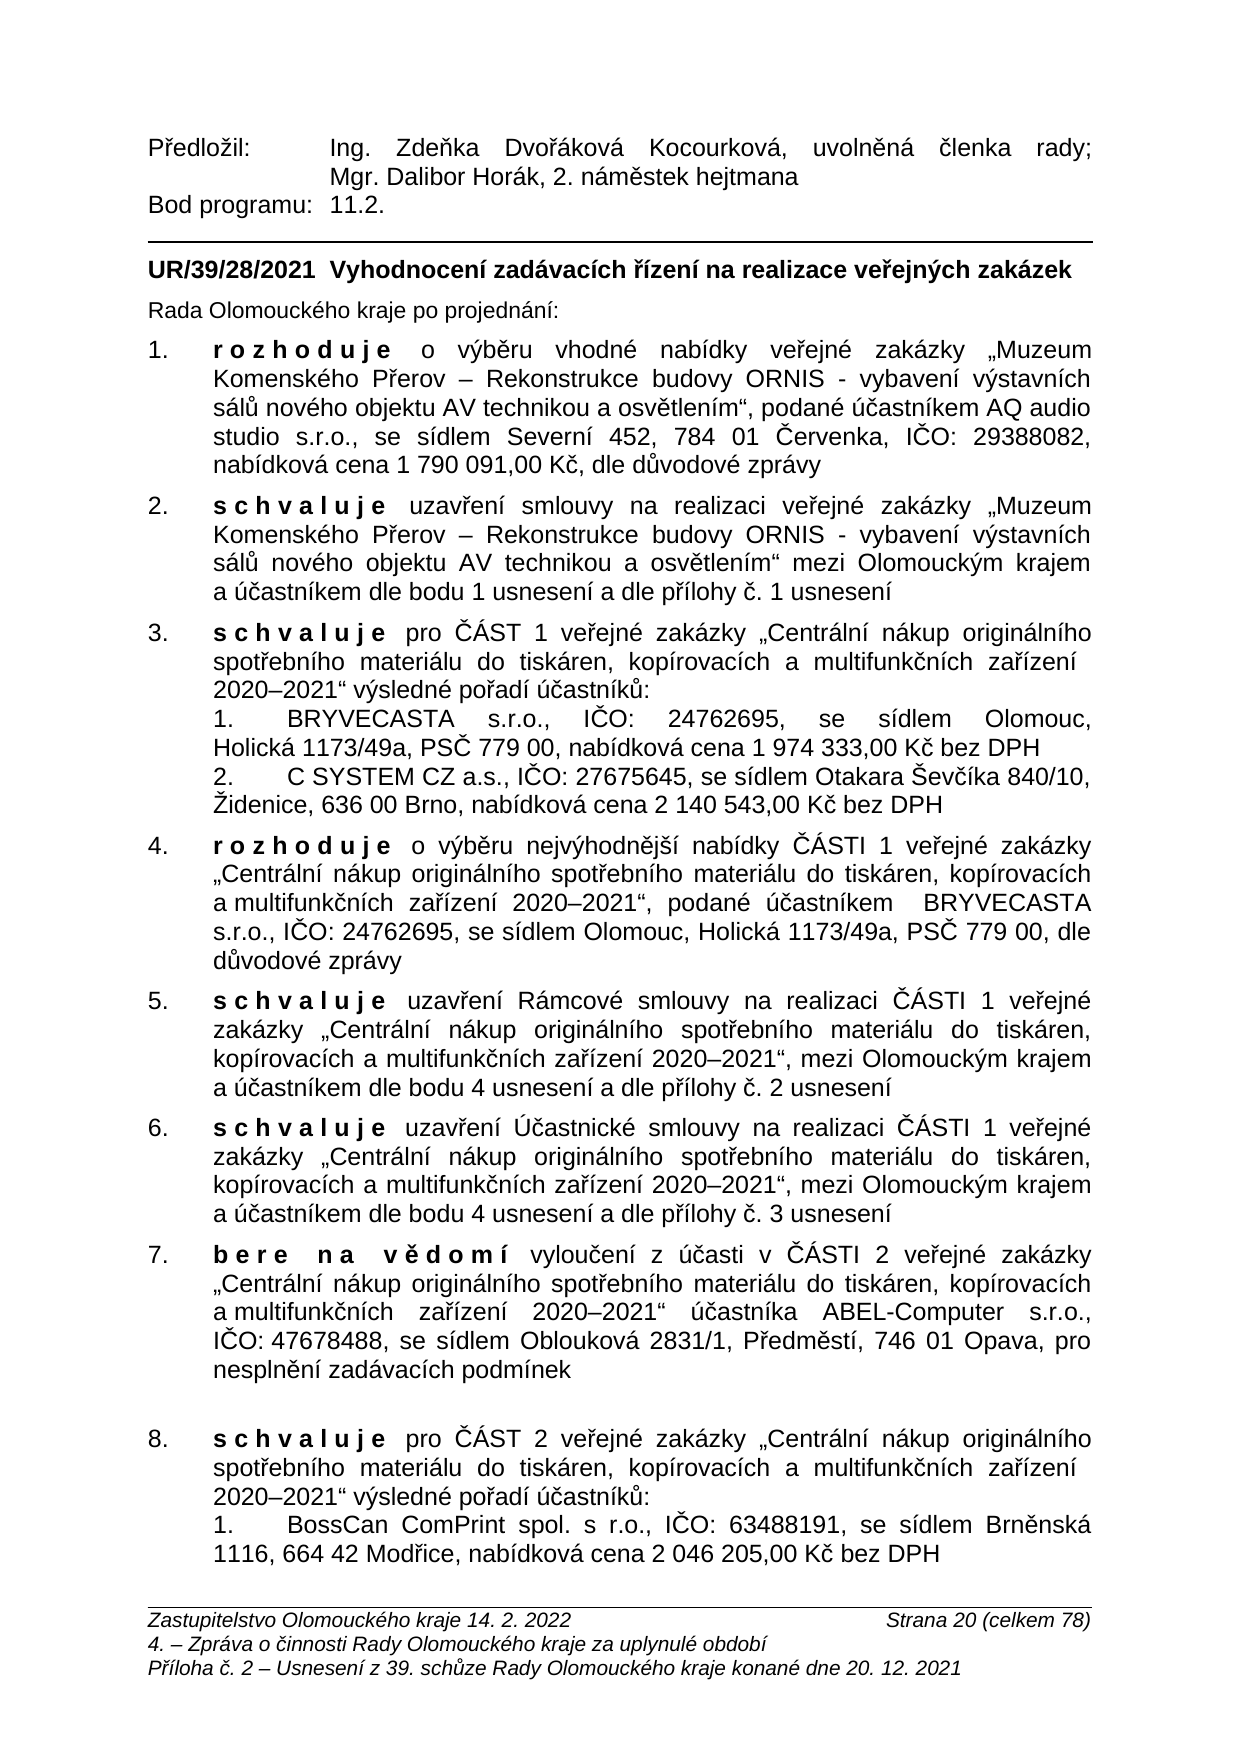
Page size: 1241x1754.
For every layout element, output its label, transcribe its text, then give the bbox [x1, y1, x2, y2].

table_cell 3. [148, 618, 213, 831]
table_header Vyhodnocení zadávacích řízení na realizace veřejných zakázek [329, 243, 1092, 297]
table_cell 4. [148, 831, 213, 986]
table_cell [213, 1424, 1092, 1579]
table_cell Rada Olomouckého kraje po projednání: [148, 297, 1092, 335]
table_cell schvaluje uzavření Rámcové smlouvy na realizaci ČÁSTI 1 veřejné zakázky „Centrální nákup originálního spotřebního materiálu do tiskáren, kopírovacích a multifunkčních zařízení 2020–2021“, mezi Olomouckým krajem a účastníkem dle bodu 4 usnesení a dle přílohy č. 2 usnesení [213, 986, 1092, 1113]
table_cell 8. [148, 1424, 213, 1579]
table_cell schvaluje uzavření smlouvy na realizaci veřejné zakázky „Muzeum Komenského Přerov – Rekonstrukce budovy ORNIS - vybavení výstavních sálů nového objektu AV technikou a osvětlením“ mezi Olomouckým krajem a účastníkem dle bodu 1 usnesení a dle přílohy č. 1 usnesení [213, 491, 1092, 618]
table_cell rozhoduje o výběru vhodné nabídky veřejné zakázky „Muzeum Komenského Přerov – Rekonstrukce budovy ORNIS - vybavení výstavních sálů nového objektu AV technikou a osvětlením“, podané účastníkem AQ audio studio s.r.o., se sídlem Severní 452, 784 01 Červenka, IČO: 29388082, nabídková cena 1 790 091,00 Kč, dle důvodové zprávy [213, 335, 1092, 491]
table_cell Bod programu: [148, 190, 329, 219]
table_cell Předložil: [148, 133, 329, 190]
table_cell schvaluje pro ČÁST 1 veřejné zakázky „Centrální nákup originálního spotřebního materiálu do tiskáren, kopírovacích a multifunkčních zařízení 2020–2021“ výsledné pořadí účastníků: 1. BRYVECASTA s.r.o., IČO: 24762695, se sídlem Olomouc, Holická 1173/49a, PSČ 779 00, nabídková cena 1 974 333,00 Kč bez DPH 2. C SYSTEM CZ a.s., IČO: 27675645, se sídlem Otakara Ševčíka 840/10, Židenice, 636 00 Brno, nabídková cena 2 140 543,00 Kč bez DPH [213, 618, 1092, 831]
table_cell rozhoduje o výběru nejvýhodnější nabídky ČÁSTI 1 veřejné zakázky „Centrální nákup originálního spotřebního materiálu do tiskáren, kopírovacích a multifunkčních zařízení 2020–2021“, podané účastníkem BRYVECASTA s.r.o., IČO: 24762695, se sídlem Olomouc, Holická 1173/49a, PSČ 779 00, dle důvodové zprávy [213, 831, 1092, 986]
table_cell 2. [148, 491, 213, 618]
table_cell schvaluje uzavření Účastnické smlouvy na realizaci ČÁSTI 1 veřejné zakázky „Centrální nákup originálního spotřebního materiálu do tiskáren, kopírovacích a multifunkčních zařízení 2020–2021“, mezi Olomouckým krajem a účastníkem dle bodu 4 usnesení a dle přílohy č. 3 usnesení [213, 1113, 1092, 1240]
table_cell 5. [148, 986, 213, 1113]
table_cell 11.2. [329, 190, 1092, 219]
table_cell 7. [148, 1240, 213, 1424]
table_cell 6. [148, 1113, 213, 1240]
table_cell bere na vědomí vyloučení z účasti v ČÁSTI 2 veřejné zakázky „Centrální nákup originálního spotřebního materiálu do tiskáren, kopírovacích a multifunkčních zařízení 2020–2021“ účastníka ABEL-Computer s.r.o., IČO: 47678488, se sídlem Oblouková 2831/1, Předměstí, 746 01 Opava, pro nesplnění zadávacích podmínek [213, 1240, 1092, 1424]
table_cell 1. [148, 335, 213, 491]
table_header UR/39/28/2021 [148, 243, 329, 297]
table_cell Ing. Zdeňka Dvořáková Kocourková, uvolněná členka rady; Mgr. Dalibor Horák, 2. náměstek hejtmana [329, 133, 1092, 190]
